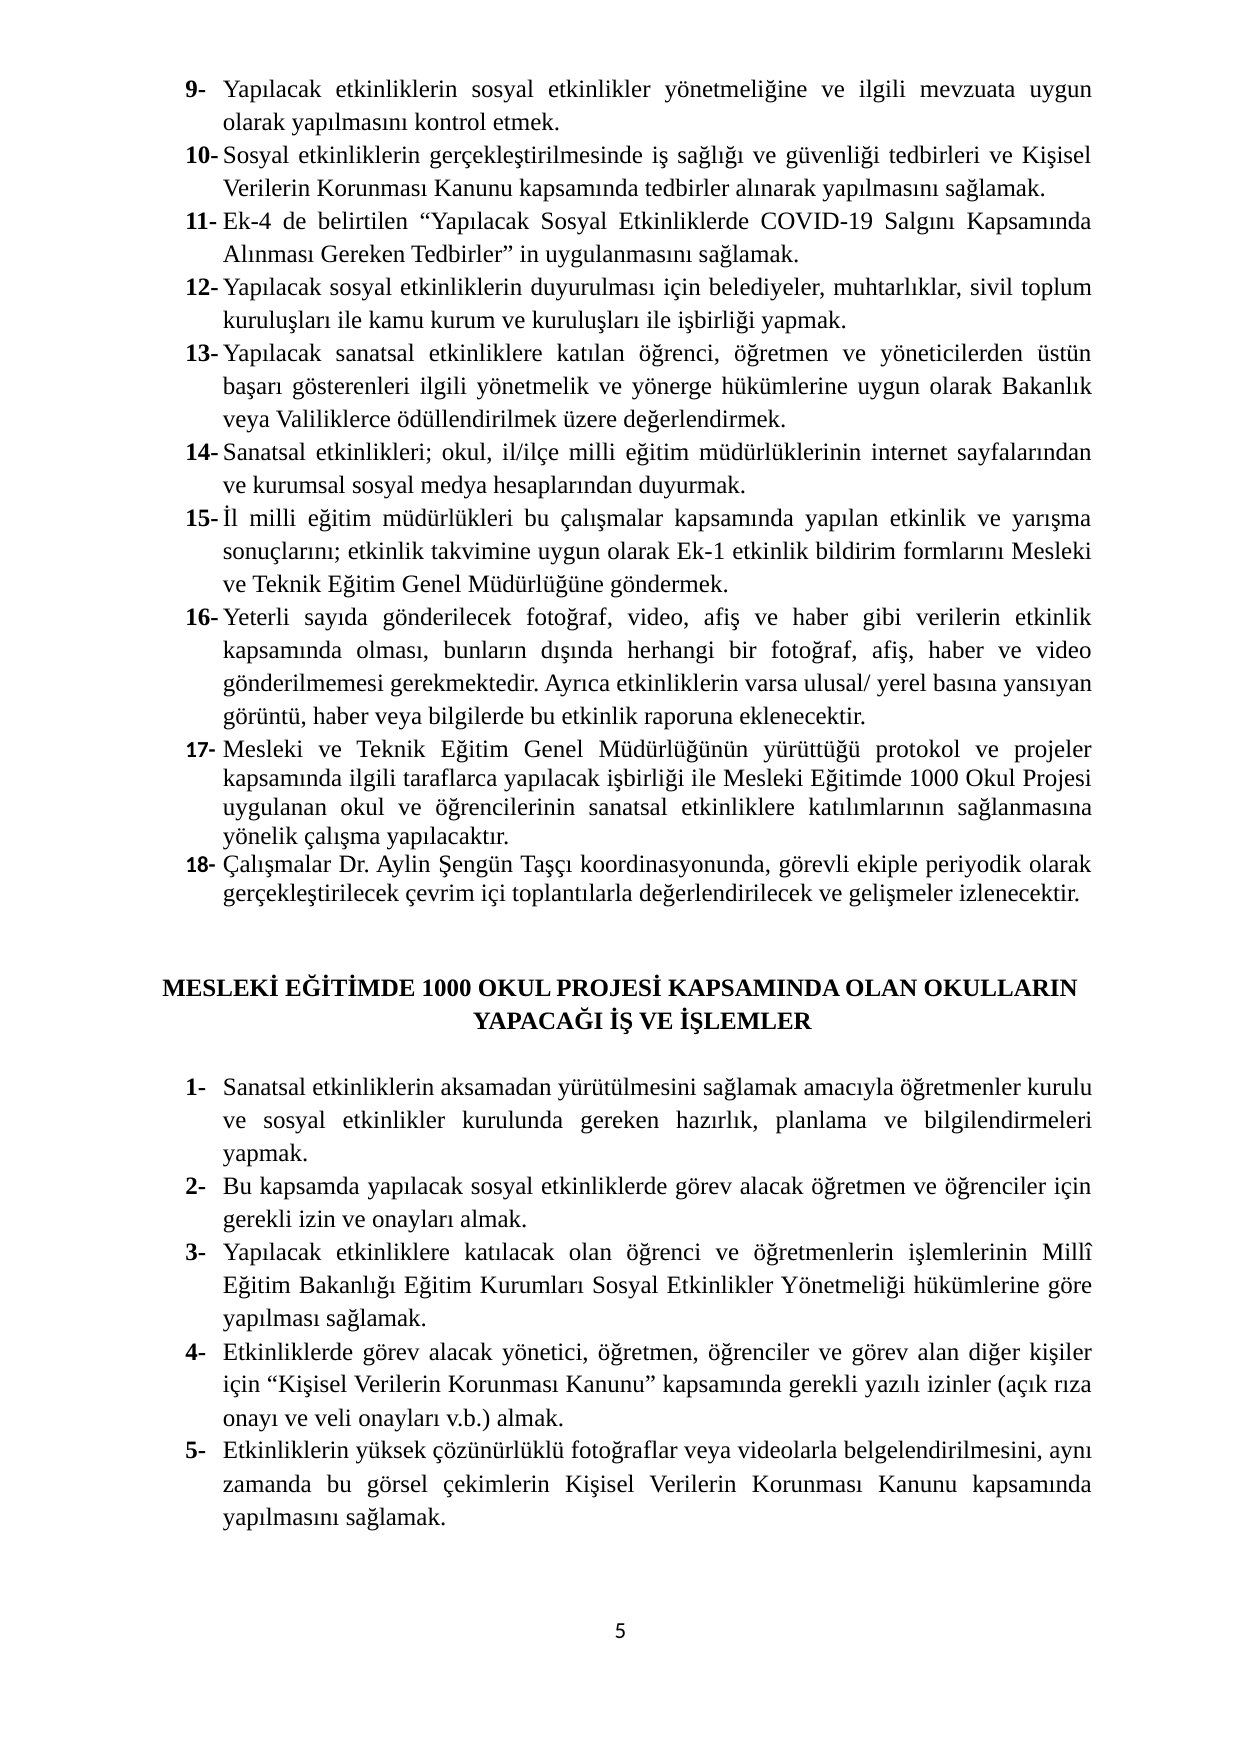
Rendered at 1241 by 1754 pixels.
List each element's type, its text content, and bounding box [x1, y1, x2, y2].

list Yeterli sayıda gönderilecek fotoğraf, video, afiş ve haber gibi verilerin etkinlik kapsamında olması, bunların dışında herhangi bir fotoğraf, afiş, haber ve video gönderilmemesi gerekmektedir. Ayrıca etkinliklerin varsa ulusal/ yerel basına yansıyan görüntü, haber veya bilgilerde bu etkinlik raporuna eklenecektir. [185, 602, 1093, 730]
list Sosyal etkinliklerin gerçekleştirilmesinde iş sağlığı ve güvenliği tedbirleri ve Kişisel Verilerin Korunması Kanunu kapsamında tedbirler alınarak yapılmasını sağlamak. [185, 140, 1093, 202]
list Yapılacak etkinliklere katılacak olan öğrenci ve öğretmenlerin işlemlerinin Millî Eğitim Bakanlığı Eğitim Kurumları Sosyal Etkinlikler Yönetmeliği hükümlerine göre yapılması sağlamak. [185, 1237, 1093, 1332]
list Yapılacak etkinliklerin sosyal etkinlikler yönetmeliğine ve ilgili mevzuata uygun olarak yapılmasını kontrol etmek. [185, 74, 1093, 136]
list Bu kapsamda yapılacak sosyal etkinliklerde görev alacak öğretmen ve öğrenciler için gerekli izin ve onayları almak. [185, 1171, 1093, 1233]
list Yapılacak sosyal etkinliklerin duyurulması için belediyeler, muhtarlıklar, sivil toplum kuruluşları ile kamu kurum ve kuruluşları ile işbirliği yapmak. [185, 272, 1093, 334]
list Çalışmalar Dr. Aylin Şengün Taşçı koordinasyonunda, görevli ekiple periyodik olarak gerçekleştirilecek çevrim içi toplantılarla değerlendirilecek ve gelişmeler izlenecektir. [185, 849, 1093, 907]
list İl milli eğitim müdürlükleri bu çalışmalar kapsamında yapılan etkinlik ve yarışma sonuçlarını; etkinlik takvimine uygun olarak Ek-1 etkinlik bildirim formlarını Mesleki ve Teknik Eğitim Genel Müdürlüğüne göndermek. [185, 503, 1093, 598]
list Yapılacak sanatsal etkinliklere katılan öğrenci, öğretmen ve yöneticilerden üstün başarı gösterenleri ilgili yönetmelik ve yönerge hükümlerine uygun olarak Bakanlık veya Valiliklerce ödüllendirilmek üzere değerlendirmek. [185, 338, 1093, 433]
list Etkinliklerde görev alacak yönetici, öğretmen, öğrenciler ve görev alan diğer kişiler için “Kişisel Verilerin Korunması Kanunu” kapsamında gerekli yazılı izinler (açık rıza onayı ve veli onayları v.b.) almak. [185, 1337, 1093, 1431]
list Ek-4 de belirtilen “Yapılacak Sosyal Etkinliklerde COVID-19 Salgını Kapsamında Alınması Gereken Tedbirler” in uygulanmasını sağlamak. [185, 206, 1093, 268]
list Sanatsal etkinliklerin aksamadan yürütülmesini sağlamak amacıyla öğretmenler kurulu ve sosyal etkinlikler kurulunda gereken hazırlık, planlama ve bilgilendirmeleri yapmak. [185, 1072, 1093, 1167]
list Sanatsal etkinlikleri; okul, il/ilçe milli eğitim müdürlüklerinin internet sayfalarından ve kurumsal sosyal medya hesaplarından duyurmak. [185, 437, 1093, 499]
text MESLEKİ EĞİTİMDE 1000 OKUL PROJESİ KAPSAMINDA OLAN OKULLARIN YAPACAĞI İŞ VE İŞLEMLER [148, 973, 1093, 1035]
list Etkinliklerin yüksek çözünürlüklü fotoğraflar veya videolarla belgelendirilmesini, aynı zamanda bu görsel çekimlerin Kişisel Verilerin Korunması Kanunu kapsamında yapılmasını sağlamak. [185, 1436, 1093, 1530]
list Mesleki ve Teknik Eğitim Genel Müdürlüğünün yürüttüğü protokol ve projeler kapsamında ilgili taraflarca yapılacak işbirliği ile Mesleki Eğitimde 1000 Okul Projesi uygulanan okul ve öğrencilerinin sanatsal etkinliklere katılımlarının sağlanmasına yönelik çalışma yapılacaktır. [185, 734, 1093, 849]
